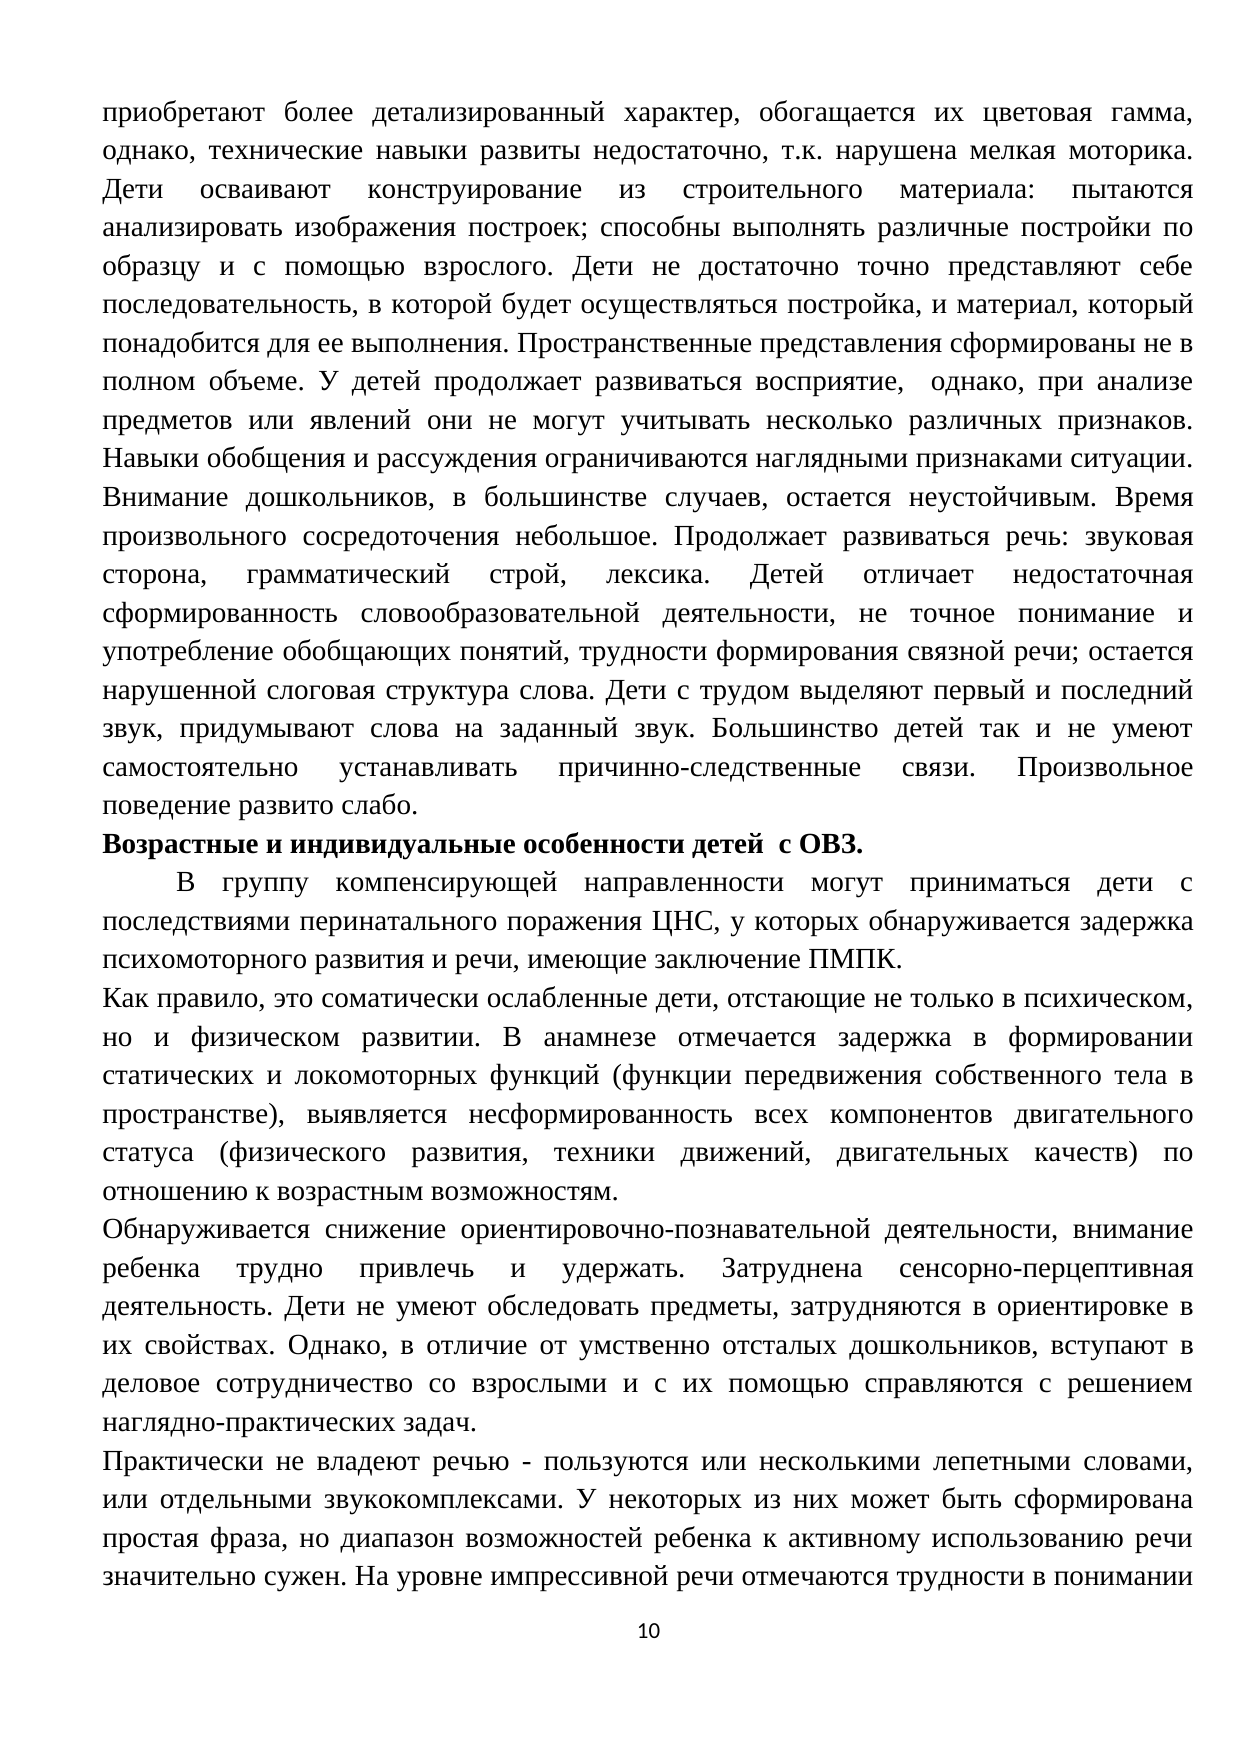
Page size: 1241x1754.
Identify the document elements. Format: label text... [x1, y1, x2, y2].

text В группу компенсирующей направленности могут приниматься дети с последствиями перинатального поражения ЦНС, у которых обнаруживается задержка психомоторного развития и речи, имеющие заключение ПМПК. [102, 864, 1194, 975]
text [102, 94, 1194, 821]
text Обнаруживается снижение ориентировочно-познавательной деятельности, внимание ребенка трудно привлечь и удержать. Затруднена сенсорно-перцептивная деятельность. Дети не умеют обследовать предметы, затрудняются в ориентировке в их свойствах. Однако, в отличие от умственно отсталых дошкольников, вступают в деловое сотрудничество со взрослыми и с их помощью справляются с решением наглядно-практических задач. [102, 1211, 1194, 1438]
text Возрастные и индивидуальные особенности детей с ОВЗ. [102, 826, 1194, 859]
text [102, 1443, 1194, 1592]
text Как правило, это соматически ослабленные дети, отстающие не только в психическом, но и физическом развитии. В анамнезе отмечается задержка в формировании статических и локомоторных функций (функции передвижения собственного тела в пространстве), выявляется несформированность всех компонентов двигательного статуса (физического развития, техники движений, двигательных качеств) по отношению к возрастным возможностям. [102, 980, 1194, 1206]
